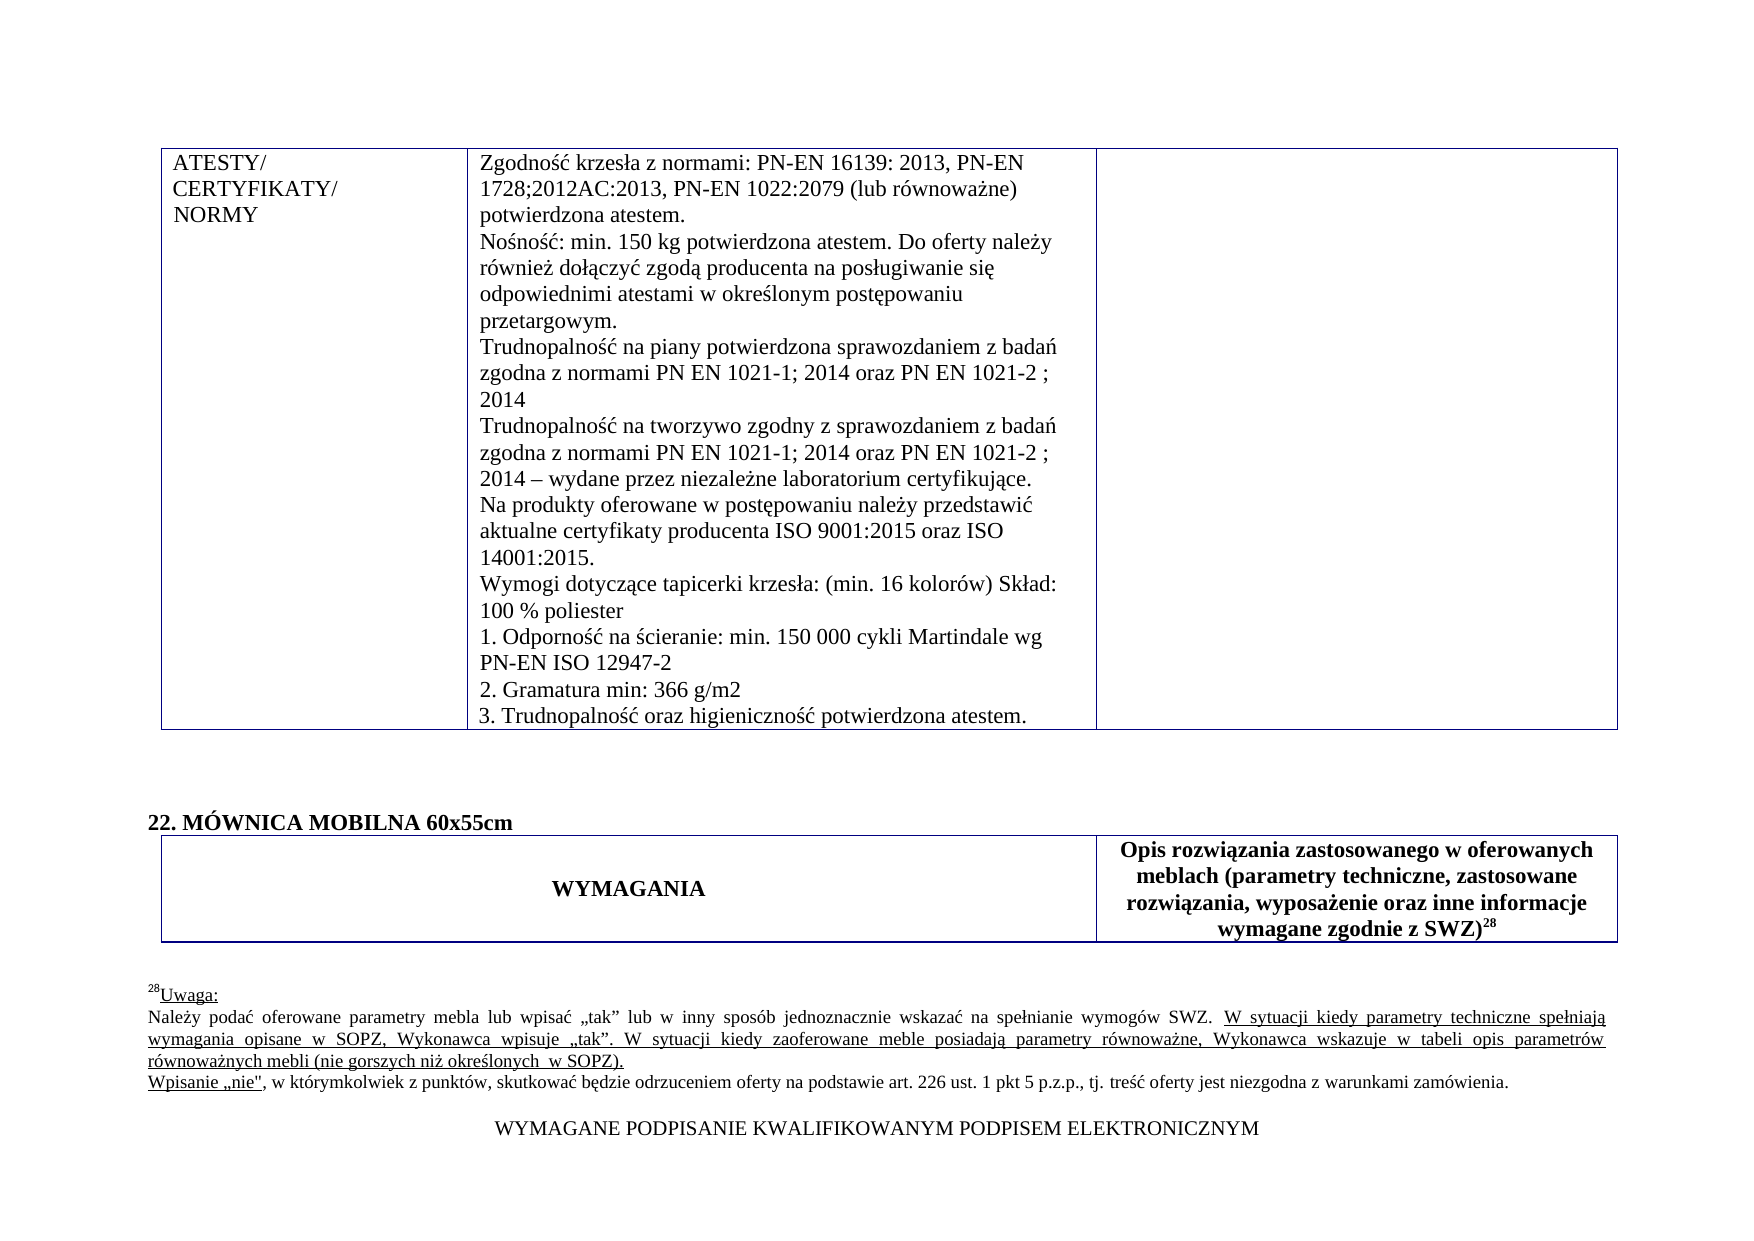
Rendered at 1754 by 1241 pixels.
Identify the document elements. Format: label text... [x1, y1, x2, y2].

table_cell ATESTY/ CERTYFIKATY/ NORMY [162, 149, 467, 728]
table_cell Zgodność krzesła z normami: PN-EN 16139: 2013, PN-EN 1728;2012AC:2013, PN-EN 1022:2079 (lub równoważne) potwierdzona atestem. Nośność: min. 150 kg potwierdzona atestem. Do oferty należy również dołączyć zgodą producenta na posługiwanie się odpowiednimi atestami w określonym postępowaniu przetargowym. Trudnopalność na piany potwierdzona sprawozdaniem z badań zgodna z normami PN EN 1021-1; 2014 oraz PN EN 1021-2 ; 2014 Trudnopalność na tworzywo zgodny z sprawozdaniem z badań zgodna z normami PN EN 1021-1; 2014 oraz PN EN 1021-2 ; 2014 – wydane przez niezależne laboratorium certyfikujące. Na produkty oferowane w postępowaniu należy przedstawić aktualne certyfikaty producenta ISO 9001:2015 oraz ISO 14001:2015. Wymogi dotyczące tapicerki krzesła: (min. 16 kolorów) Skład: 100 % poliester 1. Odporność na ścieranie: min. 150 000 cykli Martindale wg PN-EN ISO 12947-2 2. Gramatura min: 366 g/m2 3. Trudnopalność oraz higieniczność potwierdzona atestem. [468, 149, 1096, 728]
table_header WYMAGANIA [162, 836, 1096, 941]
table_header Opis rozwiązania zastosowanego w oferowanych meblach (parametry techniczne, zastosowane rozwiązania, wyposażenie oraz inne informacje wymagane zgodnie z SWZ) [1097, 836, 1617, 941]
text 22. MÓWNICA MOBILNA 60x55cm [148, 808, 1606, 835]
table_cell [1097, 149, 1617, 728]
